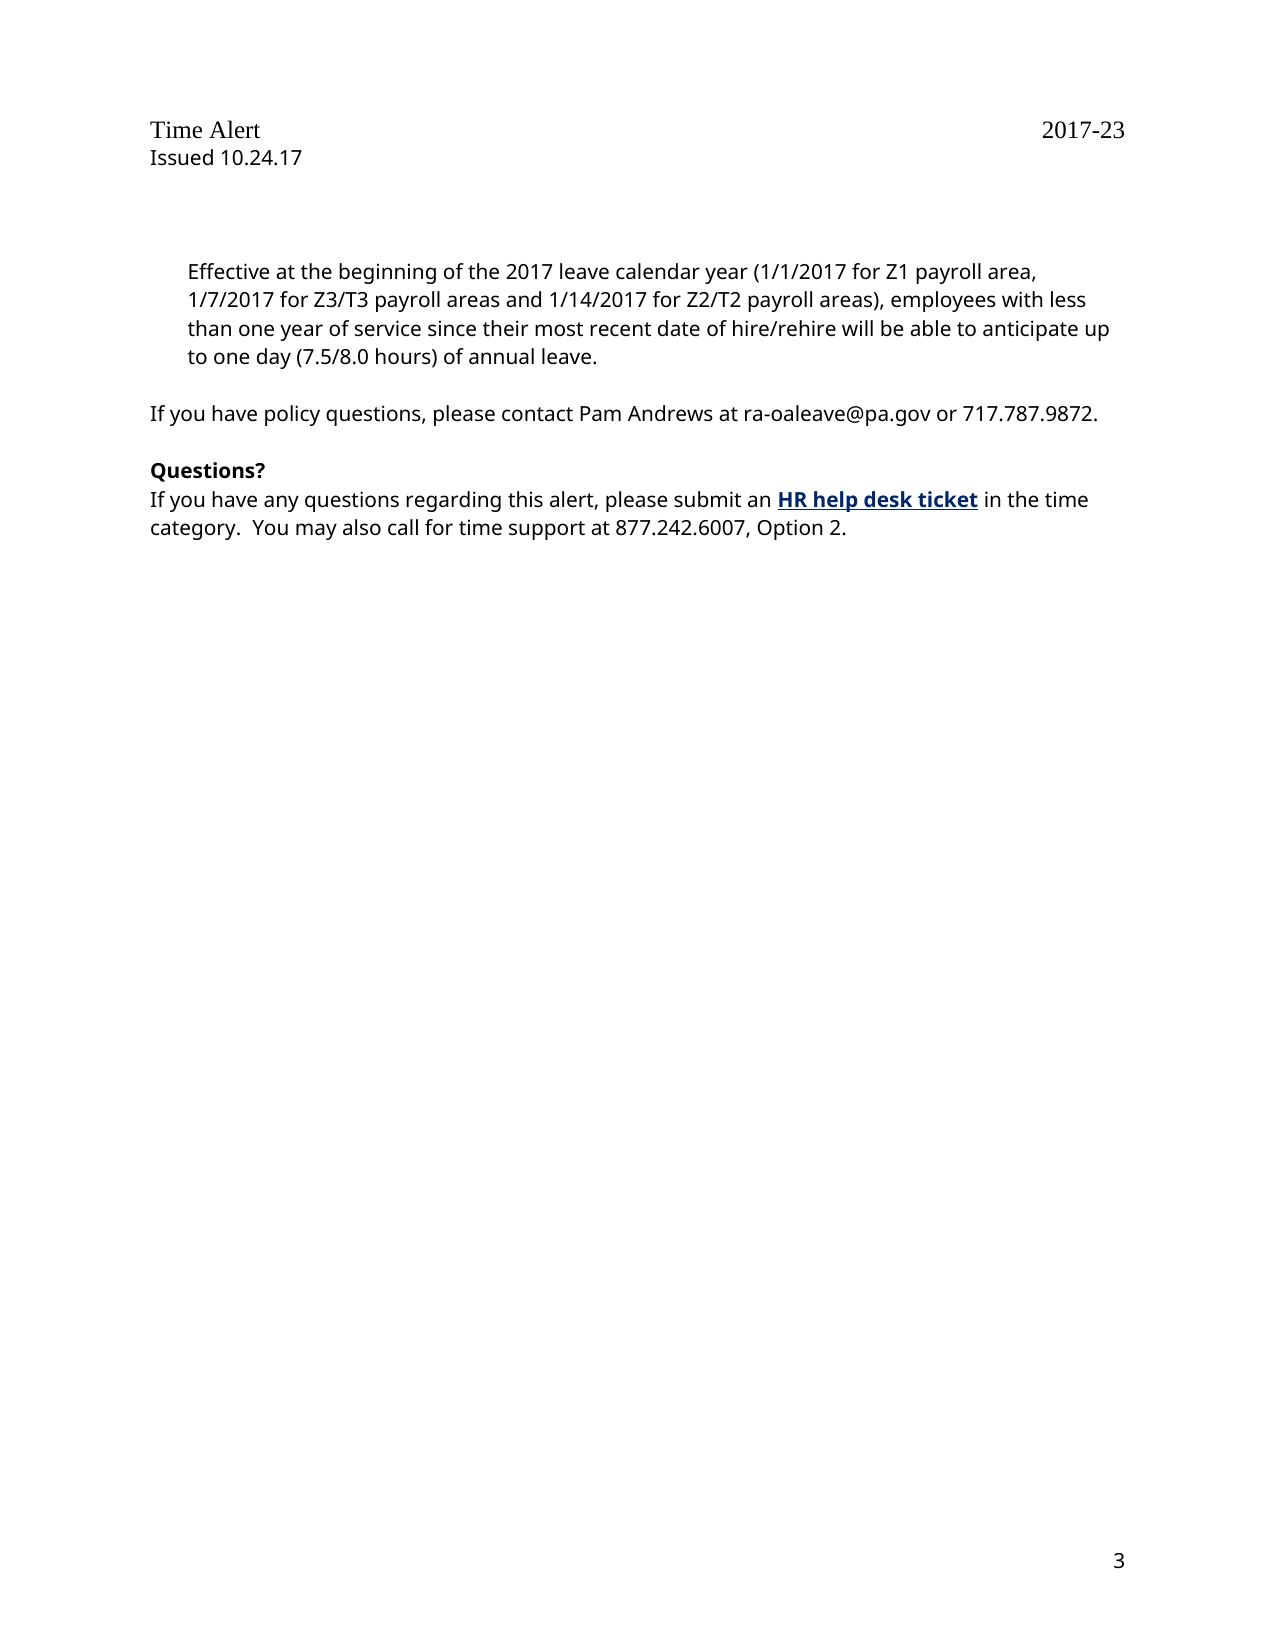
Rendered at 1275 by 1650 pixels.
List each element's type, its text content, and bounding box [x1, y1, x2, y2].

text Questions? If you have any questions regarding this alert, please submit an HR help desk ticket in the time category. You may also call for time support at 877.242.6007, Option 2. [150, 456, 1125, 542]
text Effective at the beginning of the 2017 leave calendar year (1/1/2017 for Z1 payroll area, 1/7/2017 for Z3/T3 payroll areas and 1/14/2017 for Z2/T2 payroll areas), employees with less than one year of service since their most recent date of hire/rehire will be able to anticipate up to one day (7.5/8.0 hours) of annual leave. [187, 257, 1125, 371]
text If you have policy questions, please contact Pam Andrews at ra-oaleave@pa.gov or 717.787.9872. [150, 399, 1125, 428]
